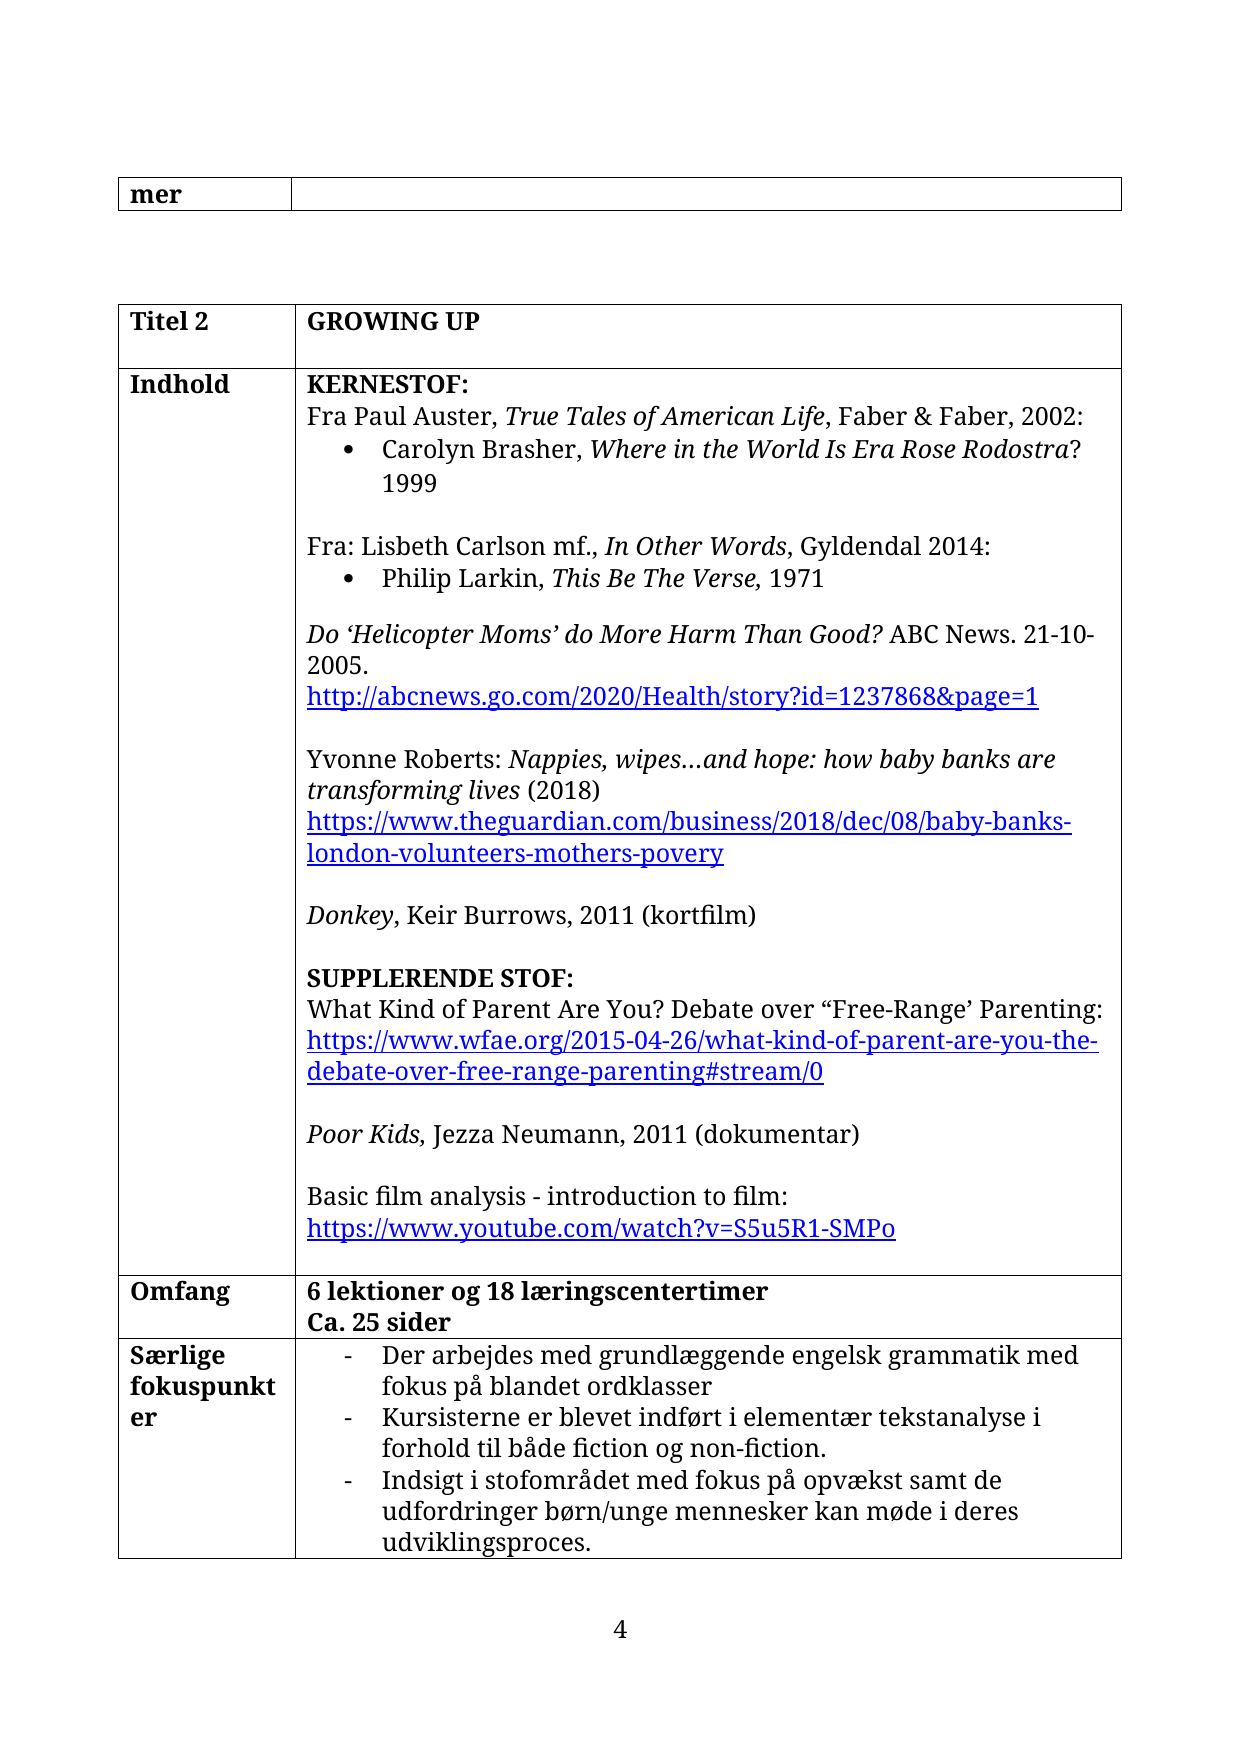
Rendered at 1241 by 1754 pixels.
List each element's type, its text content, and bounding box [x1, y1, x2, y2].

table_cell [119, 1339, 295, 1558]
table_cell Indhold [119, 369, 295, 1274]
table_cell Omfang [119, 1276, 295, 1338]
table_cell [292, 178, 1121, 209]
table_cell 6 lektioner og 18 læringscentertimer Ca. 25 sider [296, 1276, 1121, 1338]
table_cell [296, 1339, 1121, 1558]
table_header GROWING UP [296, 305, 1121, 368]
table_header Titel 2 [119, 305, 295, 368]
table_cell KERNESTOF: Fra Paul Auster, True Tales of American Life, Faber & Faber, 2002: Carolyn Brasher, Where in the World Is Era Rose Rodostra? 1999 Fra: Lisbeth Carlson mf., In Other Words, Gyldendal 2014: Philip Larkin, This Be The Verse, 1971 Do ‘Helicopter Moms’ do More Harm Than Good? ABC News. 21-10-2005. http://abcnews.go.com/2020/Health/story?id=1237868&page=1 Yvonne Roberts: Nappies, wipes…and hope: how baby banks are transforming lives (2018) https://www.theguardian.com/business/2018/dec/08/baby-banks-london-volunteers-mothers-povery Donkey, Keir Burrows, 2011 (kortfilm) SUPPLERENDE STOF: What Kind of Parent Are You? Debate over “Free-Range’ Parenting: https://www.wfae.org/2015-04-26/what-kind-of-parent-are-you-the-debate-over-free-range-parenting#stream/0 Poor Kids, Jezza Neumann, 2011 (dokumentar) Basic film analysis - introduction to film: https://www.youtube.com/watch?v=S5u5R1-SMPo [296, 369, 1121, 1274]
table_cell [119, 178, 291, 209]
